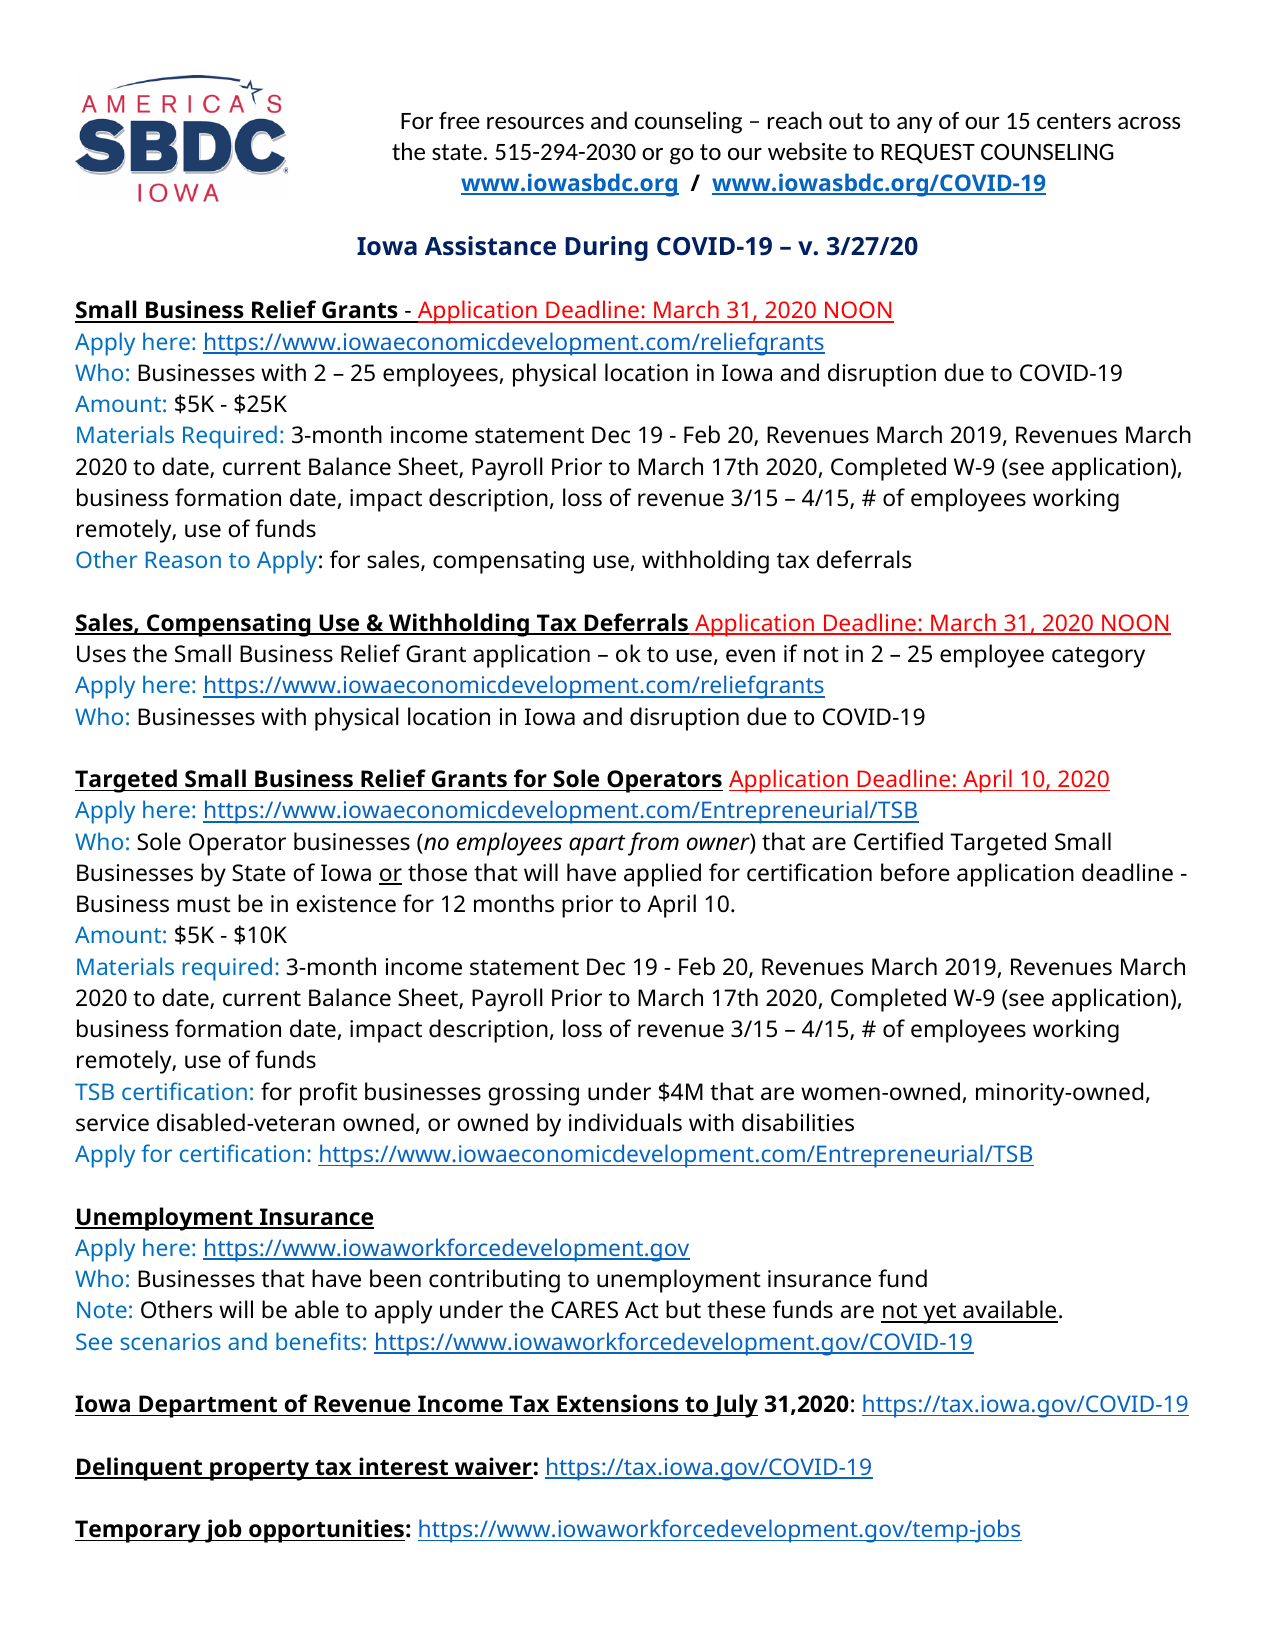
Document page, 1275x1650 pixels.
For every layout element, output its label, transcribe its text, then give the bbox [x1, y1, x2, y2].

text Apply here: https://www.iowaeconomicdevelopment.com/reliefgrants [75, 326, 1200, 357]
text Apply here: https://www.iowaworkforcedevelopment.gov [75, 1232, 1200, 1263]
text Amount: $5K - $10K [75, 919, 1200, 951]
text Unemployment Insurance [75, 1201, 1200, 1232]
text Apply here: https://www.iowaeconomicdevelopment.com/reliefgrants [75, 669, 1200, 701]
text Note: Others will be able to apply under the CARES Act but these funds are not yet available. [75, 1294, 1200, 1326]
text Who: Sole Operator businesses (no employees apart from owner) that are Certified Targeted Small Businesses by State of Iowa or those that will have applied for certification before application deadline - Business must be in existence for 12 months prior to April 10. [75, 826, 1200, 919]
text Who: Businesses that have been contributing to unemployment insurance fund [75, 1263, 1200, 1294]
text Apply for certification: https://www.iowaeconomicdevelopment.com/Entrepreneurial/TSB [75, 1138, 1200, 1169]
text Amount: $5K - $25K [75, 388, 1200, 419]
text www.iowasbdc.org / www.iowasbdc.org/COVID-19 [289, 167, 1200, 198]
text Sales, Compensating Use & Withholding Tax Deferrals Application Deadline: March 31, 2020 NOON [75, 607, 1200, 638]
text For free resources and counseling – reach out to any of our 15 centers across the state. 515-294-2030 or go to our website to REQUEST COUNSELING [289, 106, 1200, 167]
text Small Business Relief Grants - Application Deadline: March 31, 2020 NOON [75, 294, 1200, 326]
text Targeted Small Business Relief Grants for Sole Operators Application Deadline: April 10, 2020 [75, 763, 1200, 794]
text Materials Required: 3-month income statement Dec 19 - Feb 20, Revenues March 2019, Revenues March 2020 to date, current Balance Sheet, Payroll Prior to March 17th 2020, Completed W-9 (see application), business formation date, impact description, loss of revenue 3/15 – 4/15, # of employees working remotely, use of funds [75, 419, 1200, 544]
text Delinquent property tax interest waiver: https://tax.iowa.gov/COVID-19 [75, 1451, 1200, 1482]
picture [75, 75, 289, 202]
text Who: Businesses with physical location in Iowa and disruption due to COVID-19 [75, 701, 1200, 732]
text Apply here: https://www.iowaeconomicdevelopment.com/Entrepreneurial/TSB [75, 794, 1200, 826]
text Iowa Department of Revenue Income Tax Extensions to July 31,2020: https://tax.iowa.gov/COVID-19 [75, 1388, 1200, 1419]
text TSB certification: for profit businesses grossing under $4M that are women-owned, minority-owned, service disabled-veteran owned, or owned by individuals with disabilities [75, 1076, 1200, 1138]
text Who: Businesses with 2 – 25 employees, physical location in Iowa and disruption due to COVID-19 [75, 357, 1200, 388]
text Temporary job opportunities: https://www.iowaworkforcedevelopment.gov/temp-jobs [75, 1513, 1200, 1544]
text See scenarios and benefits: https://www.iowaworkforcedevelopment.gov/COVID-19 [75, 1326, 1200, 1357]
text Iowa Assistance During COVID-19 – v. 3/27/20 [75, 229, 1200, 263]
text Other Reason to Apply: for sales, compensating use, withholding tax deferrals [75, 544, 1200, 576]
text Uses the Small Business Relief Grant application – ok to use, even if not in 2 – 25 employee category [75, 638, 1200, 669]
text Materials required: 3-month income statement Dec 19 - Feb 20, Revenues March 2019, Revenues March 2020 to date, current Balance Sheet, Payroll Prior to March 17th 2020, Completed W-9 (see application), business formation date, impact description, loss of revenue 3/15 – 4/15, # of employees working remotely, use of funds [75, 951, 1200, 1076]
